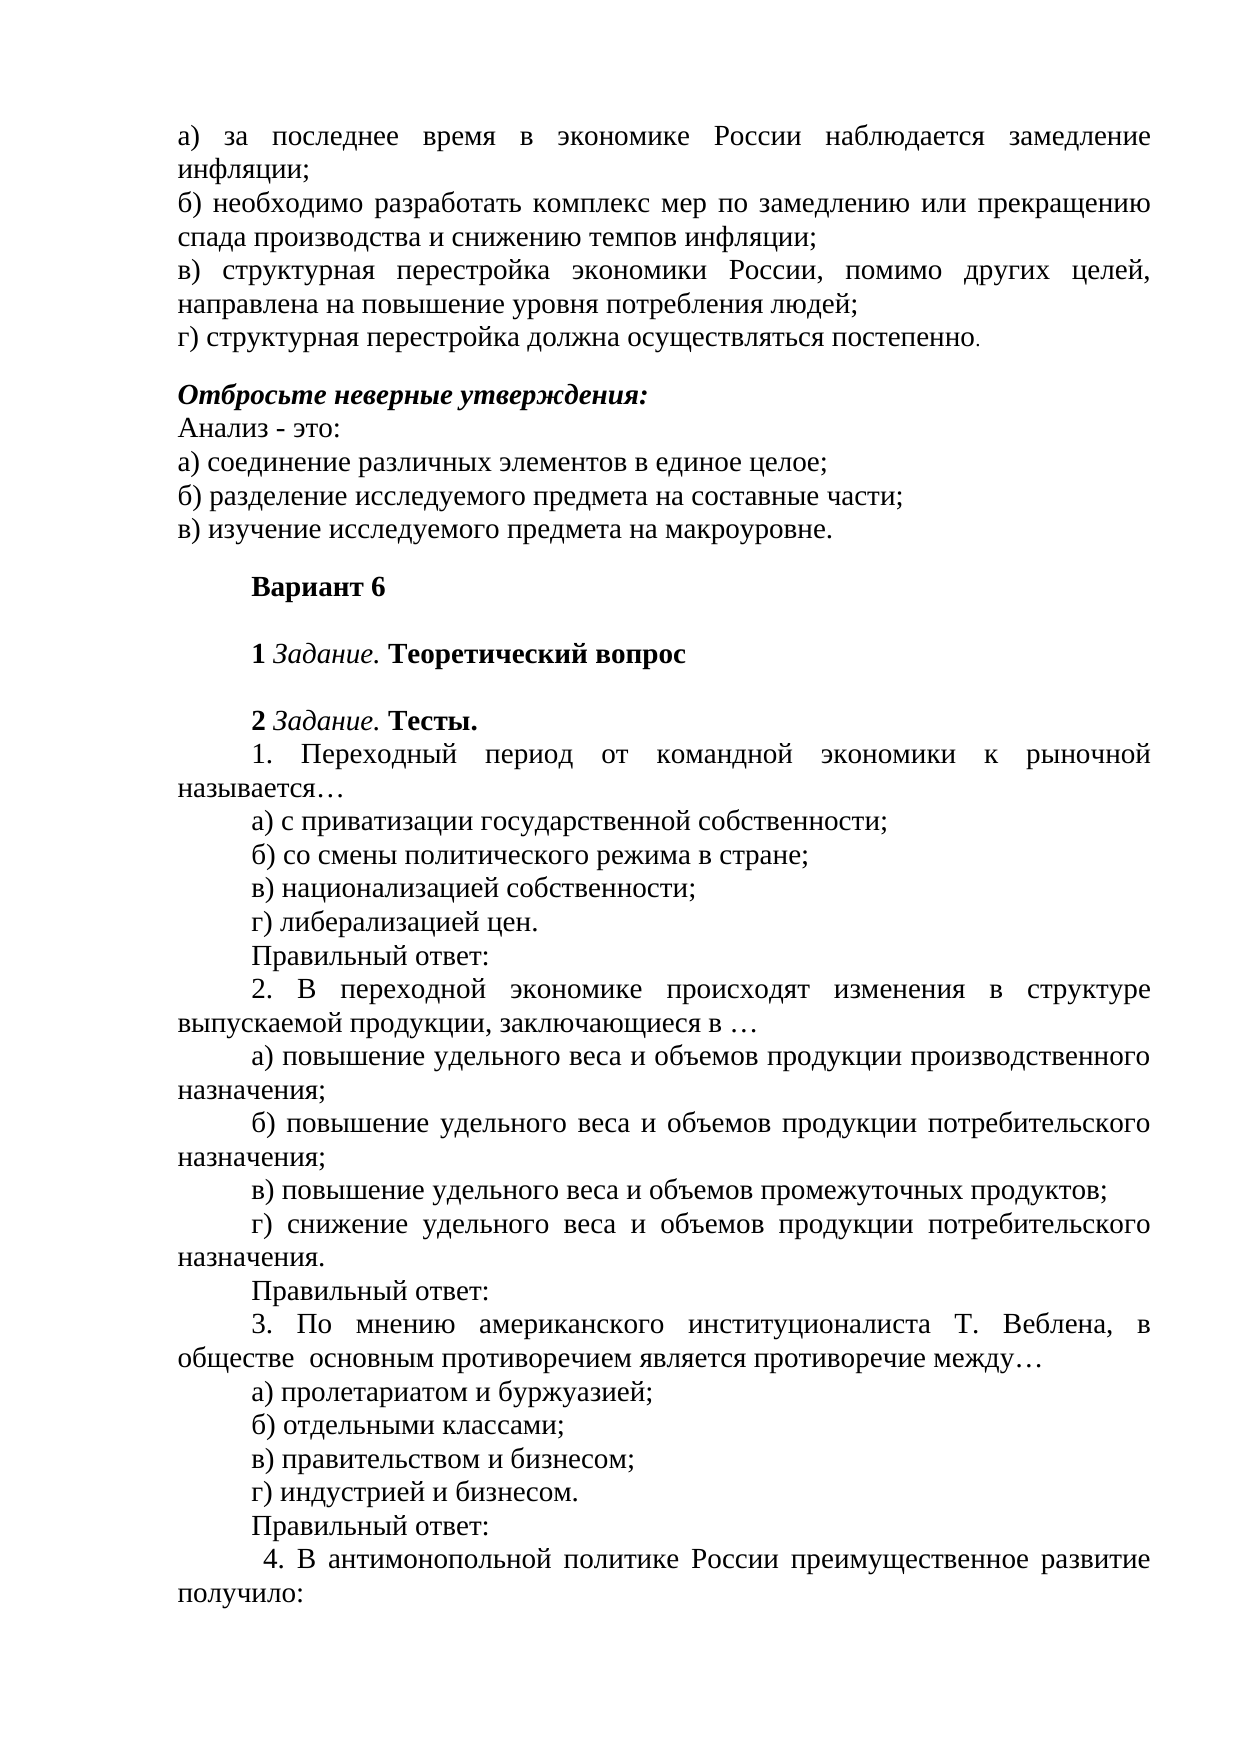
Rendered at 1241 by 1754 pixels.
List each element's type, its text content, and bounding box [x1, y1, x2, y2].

text в) структурная перестройка экономики России, помимо других целей, направлена на повышение уровня потребления людей; [177, 252, 1152, 319]
text г) либерализацией цен. [177, 904, 1152, 938]
text Правильный ответ: [177, 938, 1152, 971]
text Правильный ответ: [177, 1508, 1152, 1541]
text Вариант 6 [177, 569, 1152, 602]
text 1 Задание. Теоретический вопрос [177, 636, 1152, 669]
text 2 Задание. Тесты. [177, 703, 1152, 736]
text г) индустрией и бизнесом. [177, 1474, 1152, 1508]
text б) необходимо разработать комплекс мер по замедлению или прекращению спада производства и снижению темпов инфляции; [177, 185, 1152, 252]
text 2. В переходной экономике происходят изменения в структуре выпускаемой продукции, заключающиеся в … [177, 971, 1152, 1038]
text а) соединение различных элементов в единое целое; [177, 444, 1152, 478]
text в) правительством и бизнесом; [177, 1441, 1152, 1474]
text в) изучение исследуемого предмета на макроуровне. [177, 511, 1152, 569]
text 4. В антимонопольной политике России преимущественное развитие получило: [177, 1541, 1152, 1608]
text в) повышение удельного веса и объемов промежуточных продуктов; [177, 1172, 1152, 1206]
text Анализ - это: [177, 411, 1152, 444]
text 1. Переходный период от командной экономики к рыночной называется… [177, 736, 1152, 803]
text а) пролетариатом и буржуазией; [177, 1374, 1152, 1407]
text б) повышение удельного веса и объемов продукции потребительского назначения; [177, 1105, 1152, 1172]
text 3. По мнению американского институционалиста Т. Веблена, в обществе основным противоречием является противоречие между… [177, 1307, 1152, 1374]
text б) отдельными классами; [177, 1407, 1152, 1441]
text б) со смены политического режима в стране; [177, 837, 1152, 871]
text Отбросьте неверные утверждения: [177, 377, 1152, 411]
text Правильный ответ: [177, 1273, 1152, 1307]
text б) разделение исследуемого предмета на составные части; [177, 478, 1152, 511]
text а) с приватизации государственной собственности; [177, 803, 1152, 837]
text а) повышение удельного веса и объемов продукции производственного назначения; [177, 1038, 1152, 1105]
text а) за последнее время в экономике России наблюдается замедление инфляции; [177, 118, 1152, 185]
text г) снижение удельного веса и объемов продукции потребительского назначения. [177, 1206, 1152, 1273]
text в) национализацией собственности; [177, 871, 1152, 904]
text г) структурная перестройка должна осуществляться постепенно. [177, 319, 1152, 377]
